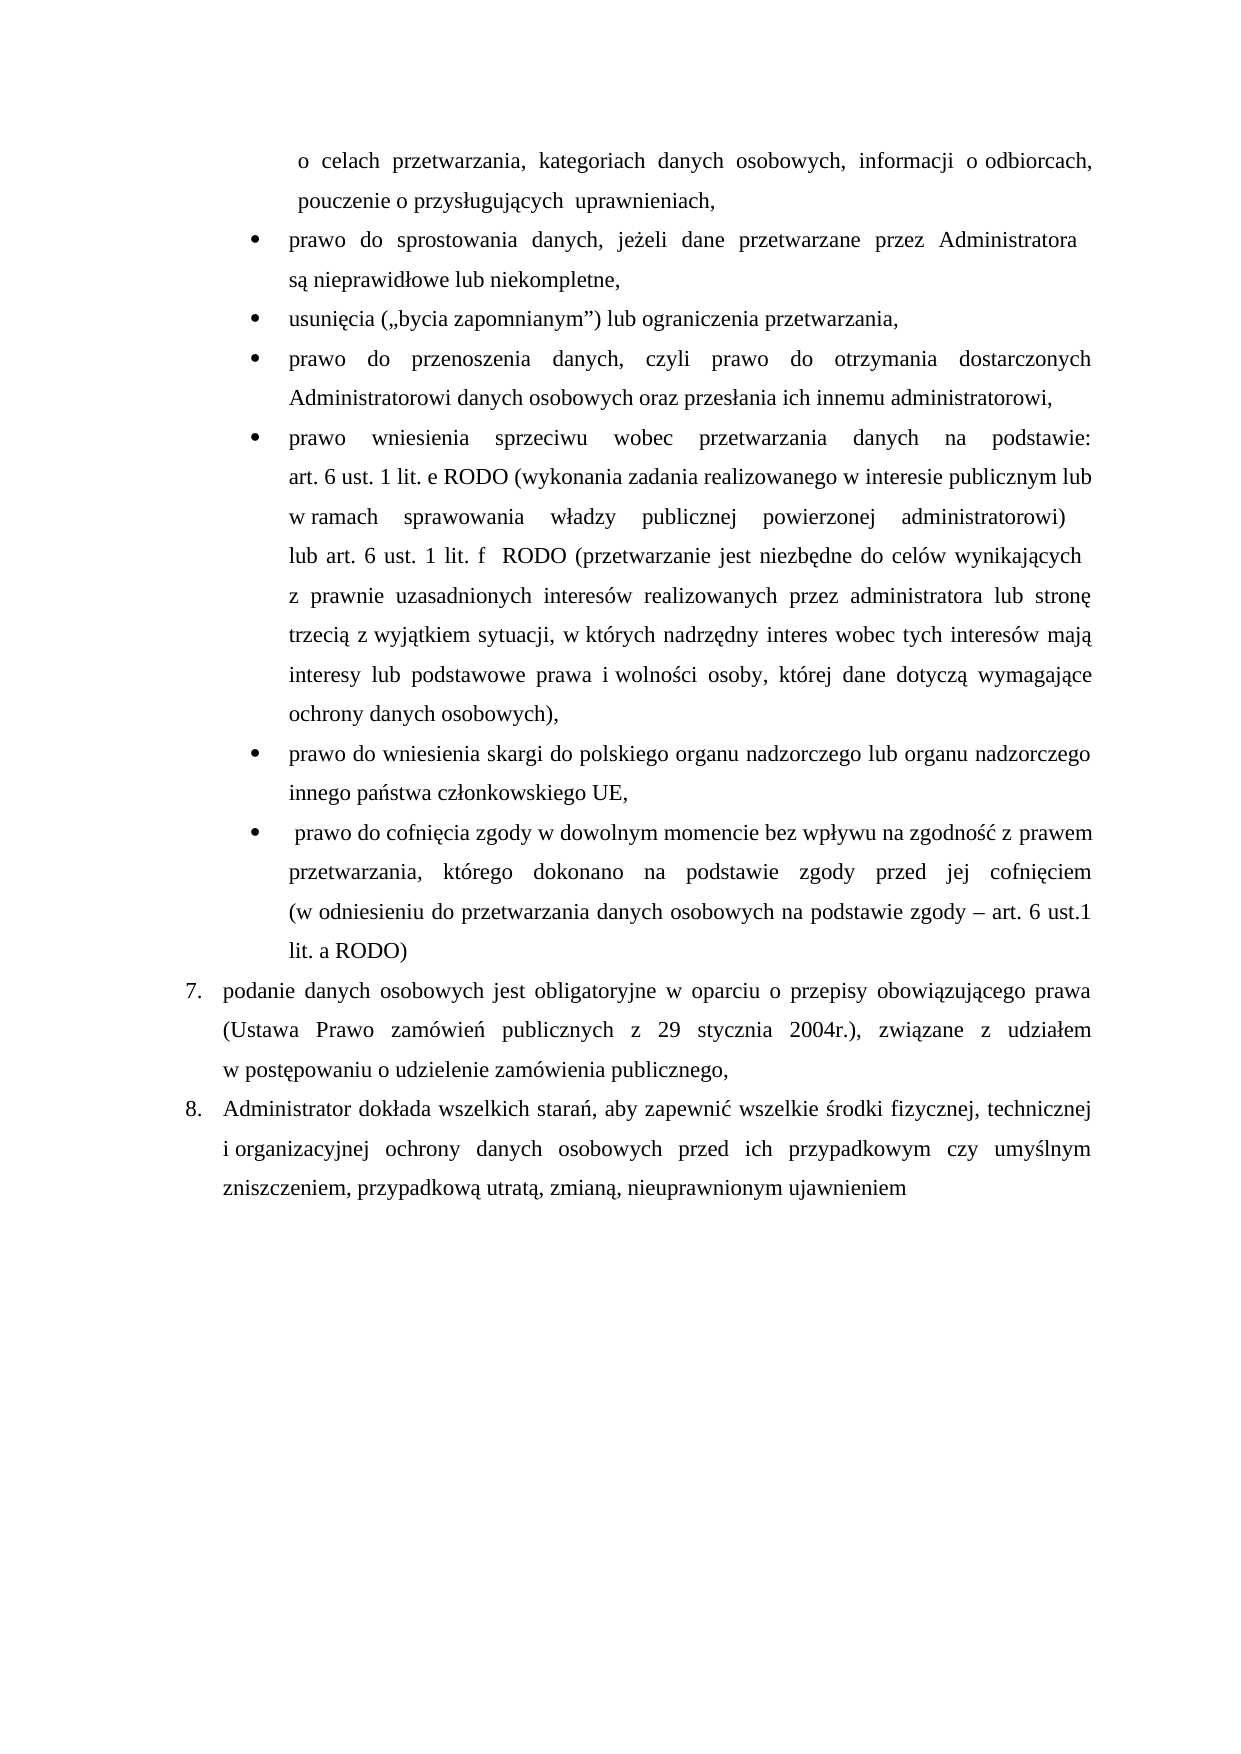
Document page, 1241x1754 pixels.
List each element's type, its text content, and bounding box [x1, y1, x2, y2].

list prawo do wniesienia skargi do polskiego organu nadzorczego lub organu nadzorczego innego państwa członkowskiego UE, [251, 740, 1093, 806]
list Administrator dokłada wszelkich starań, aby zapewnić wszelkie środki fizycznej, technicznej i organizacyjnej ochrony danych osobowych przed ich przypadkowym czy umyślnym zniszczeniem, przypadkową utratą, zmianą, nieuprawnionym ujawnieniem [185, 1095, 1093, 1200]
list prawo do sprostowania danych, jeżeli dane przetwarzane przez Administratora są nieprawidłowe lub niekompletne, [251, 227, 1093, 292]
list usunięcia („bycia zapomnianym”) lub ograniczenia przetwarzania, [251, 306, 1093, 332]
list prawo wniesienia sprzeciwu wobec przetwarzania danych na podstawie: art. 6 ust. 1 lit. e RODO (wykonania zadania realizowanego w interesie publicznym lub w ramach sprawowania władzy publicznej powierzonej administratorowi) lub art. 6 ust. 1 lit. f RODO (przetwarzanie jest niezbędne do celów wynikających z prawnie uzasadnionych interesów realizowanych przez administratora lub stronę trzecią z wyjątkiem sytuacji, w których nadrzędny interes wobec tych interesów mają interesy lub podstawowe prawa i wolności osoby, której dane dotyczą wymagające ochrony danych osobowych), [251, 424, 1093, 727]
list prawo do cofnięcia zgody w dowolnym momencie bez wpływu na zgodność z prawem przetwarzania, którego dokonano na podstawie zgody przed jej cofnięciem (w odniesieniu do przetwarzania danych osobowych na podstawie zgody – art. 6 ust.1 lit. a RODO) [251, 819, 1093, 963]
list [260, 148, 1093, 213]
list prawo do przenoszenia danych, czyli prawo do otrzymania dostarczonych Administratorowi danych osobowych oraz przesłania ich innemu administratorowi, [251, 345, 1093, 411]
list podanie danych osobowych jest obligatoryjne w oparciu o przepisy obowiązującego prawa (Ustawa Prawo zamówień publicznych z 29 stycznia 2004r.), związane z udziałem w postępowaniu o udzielenie zamówienia publicznego, [185, 977, 1093, 1082]
